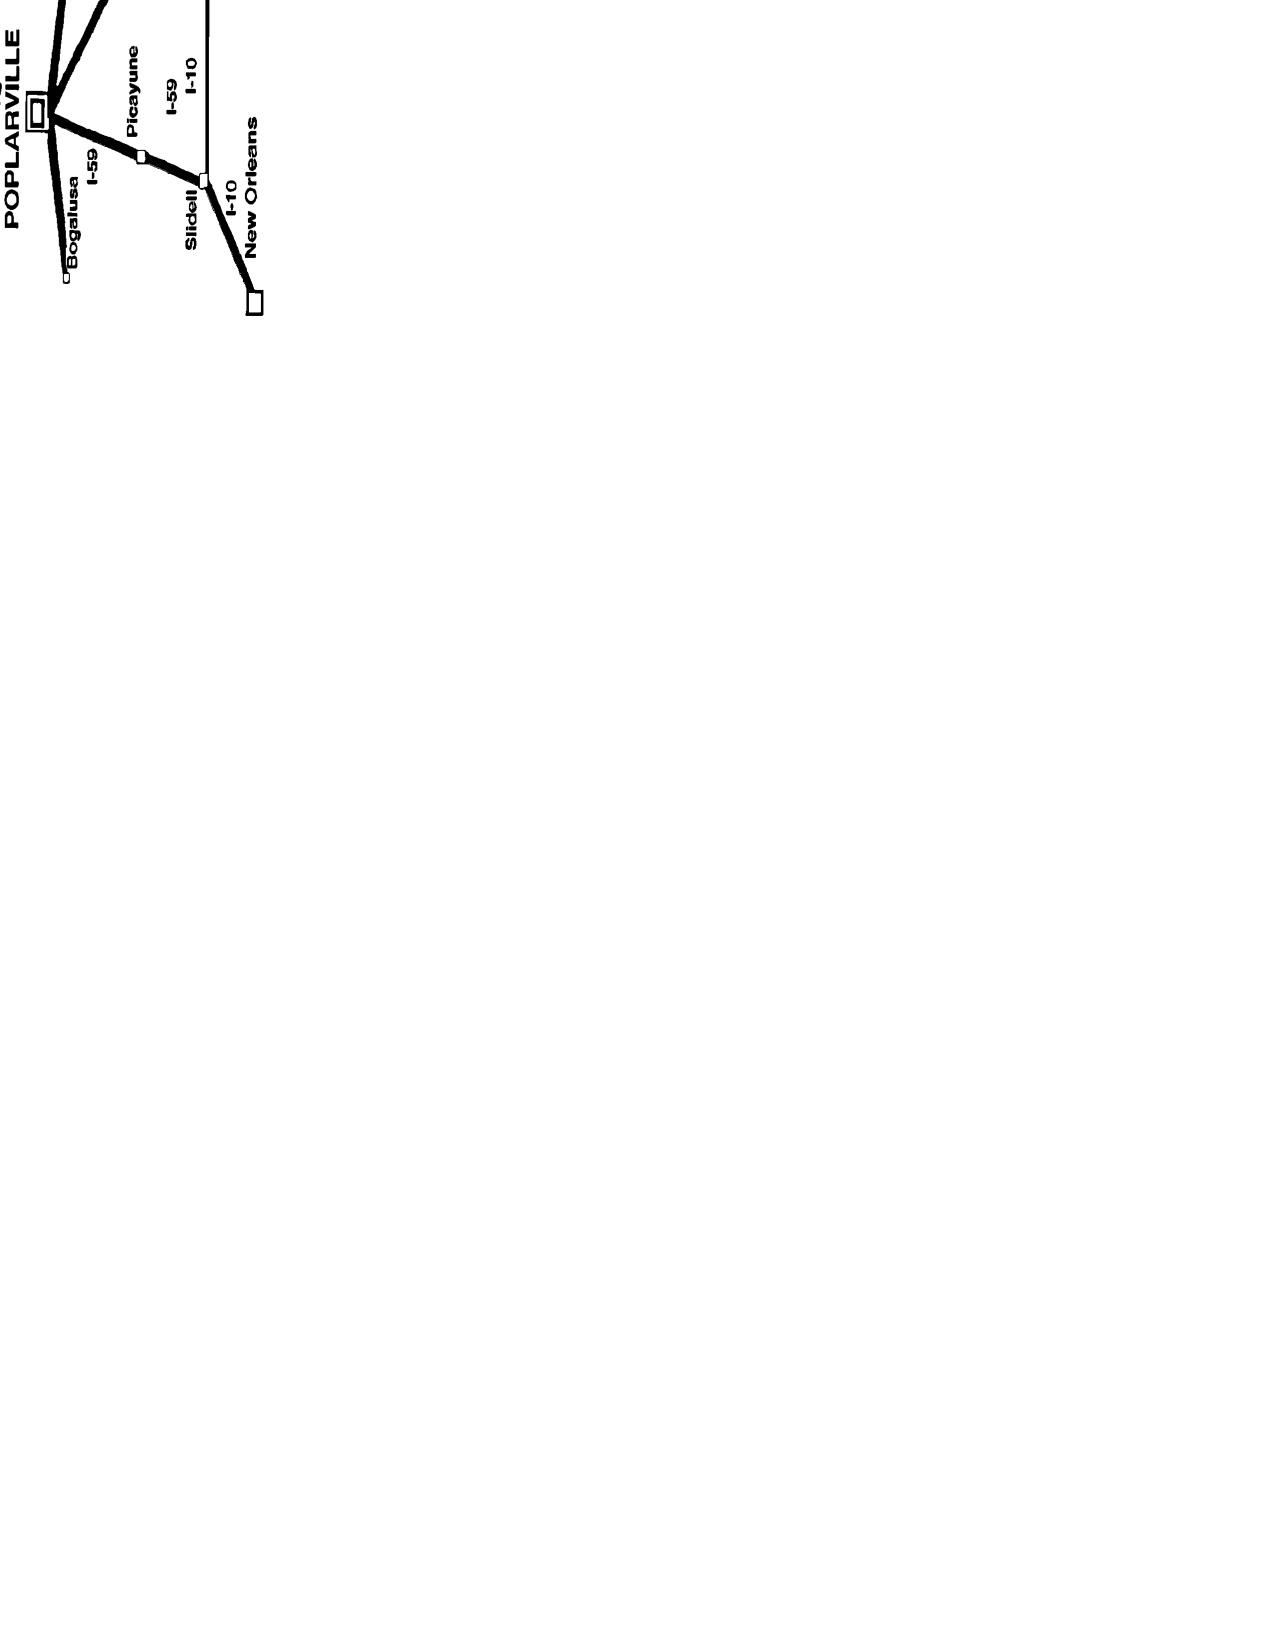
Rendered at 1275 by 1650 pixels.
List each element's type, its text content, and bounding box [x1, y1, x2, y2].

picture [0, 0, 267, 319]
text 2020 Blueberry Jubilee [75, 75, 1200, 352]
